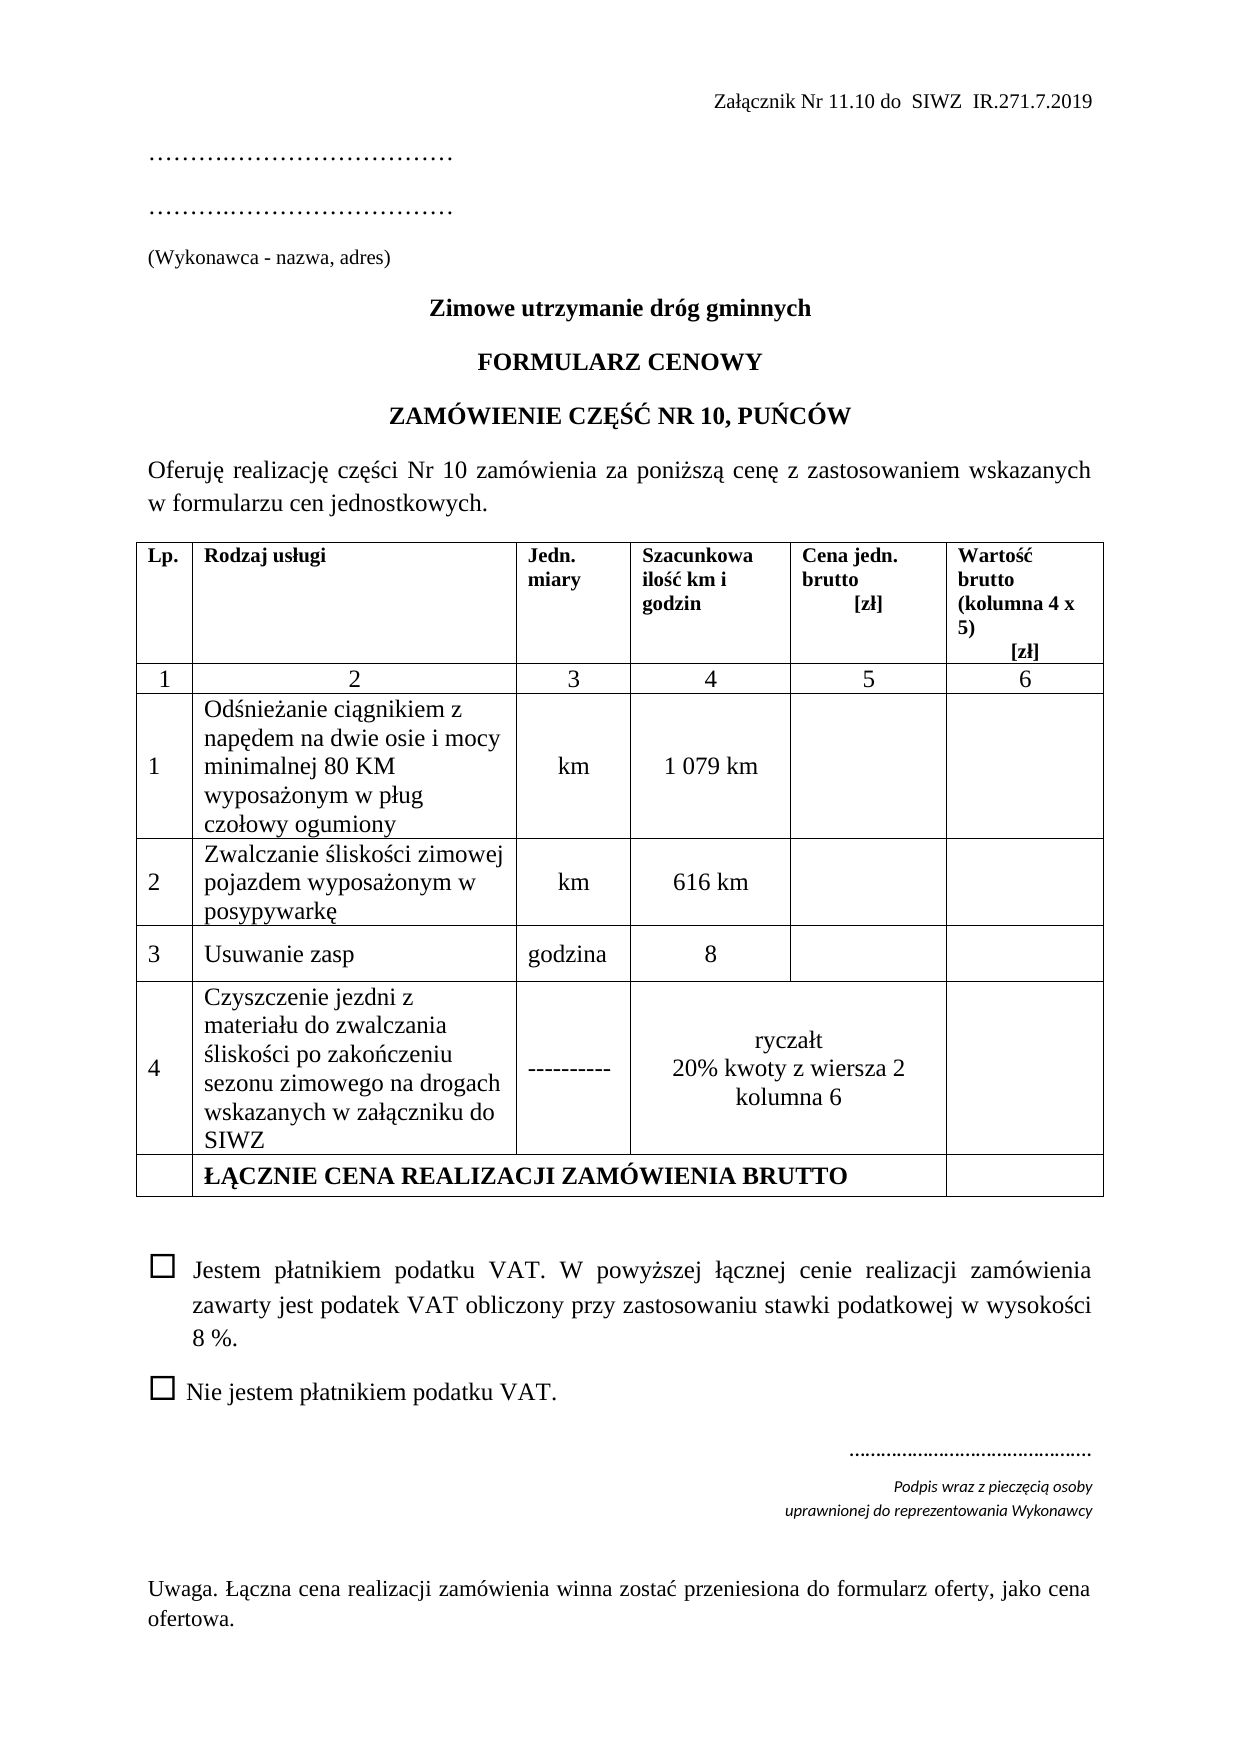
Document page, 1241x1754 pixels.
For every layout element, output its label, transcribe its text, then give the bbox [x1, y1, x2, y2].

table_cell [791, 694, 946, 838]
table_header Szacunkowa ilość km i godzin [631, 543, 790, 663]
text ………………………………………. [148, 1434, 1092, 1462]
table_cell [947, 694, 1103, 838]
table_cell [947, 926, 1103, 981]
table_cell [947, 982, 1103, 1154]
table_cell 3 [137, 926, 192, 981]
table_cell ryczałt 20% kwoty z wiersza 2 kolumna 6 [631, 982, 946, 1154]
table_cell ---------- [517, 982, 630, 1154]
table_header Jedn. miary [517, 543, 630, 663]
text Oferuję realizację części Nr 10 zamówienia za poniższą cenę z zastosowaniem wskazanych w formularzu cen jednostkowych. [148, 455, 1092, 517]
text Uwaga. Łączna cena realizacji zamówienia winna zostać przeniesiona do formularz oferty, jako cena ofertowa. [148, 1575, 1092, 1631]
table_header Wartość brutto (kolumna 4 x 5) [zł] [947, 543, 1103, 663]
table_cell ŁĄCZNIE CENA REALIZACJI ZAMÓWIENIA BRUTTO [193, 1155, 946, 1196]
text ……….……………………… [148, 191, 1092, 220]
text Jestem płatnikiem podatku VAT. W powyższej łącznej cenie realizacji zamówienia zawarty jest podatek VAT obliczony przy zastosowaniu stawki podatkowej w wysokości 8 %. [148, 1255, 1092, 1352]
table_cell 616 km [631, 839, 790, 925]
table_cell 1 079 km [631, 694, 790, 838]
table_cell 4 [631, 664, 790, 693]
text Załącznik Nr 11.10 do SIWZ IR.271.7.2019 [148, 89, 1092, 113]
text ZAMÓWIENIE CZĘŚĆ NR 10, PUŃCÓW [148, 401, 1092, 430]
table_cell [137, 1155, 192, 1196]
table_cell km [517, 694, 630, 838]
text Podpis wraz z pieczęcią osoby [148, 1476, 1092, 1496]
table_cell [947, 1155, 1103, 1196]
text Zimowe utrzymanie dróg gminnych [148, 293, 1092, 322]
table_cell [791, 926, 946, 981]
table_cell Zwalczanie śliskości zimowej pojazdem wyposażonym w posypywarkę [193, 839, 516, 925]
table_cell 1 [137, 664, 192, 693]
text uprawnionej do reprezentowania Wykonawcy [148, 1500, 1092, 1521]
table_cell 5 [791, 664, 946, 693]
text Nie jestem płatnikiem podatku VAT. [148, 1377, 1092, 1407]
text ……….……………………… [148, 137, 1092, 166]
text FORMULARZ CENOWY [148, 347, 1092, 376]
table_cell Usuwanie zasp [193, 926, 516, 981]
table_header Lp. [137, 543, 192, 663]
table_cell 3 [517, 664, 630, 693]
table_cell Czyszczenie jezdni z materiału do zwalczania śliskości po zakończeniu sezonu zimowego na drogach wskazanych w załączniku do SIWZ [193, 982, 516, 1154]
table_header Rodzaj usługi [193, 543, 516, 663]
table_header Cena jedn. brutto [zł] [791, 543, 946, 663]
table_cell 8 [631, 926, 790, 981]
table_cell km [517, 839, 630, 925]
table_cell [791, 839, 946, 925]
text (Wykonawca - nazwa, adres) [148, 245, 1092, 269]
table_cell 4 [137, 982, 192, 1154]
table_cell 1 [137, 694, 192, 838]
table_cell 2 [137, 839, 192, 925]
table_cell 2 [193, 664, 516, 693]
table_cell 6 [947, 664, 1103, 693]
table_cell [947, 839, 1103, 925]
table_cell Odśnieżanie ciągnikiem z napędem na dwie osie i mocy minimalnej 80 KM wyposażonym w pług czołowy ogumiony [193, 694, 516, 838]
table_cell godzina [517, 926, 630, 981]
